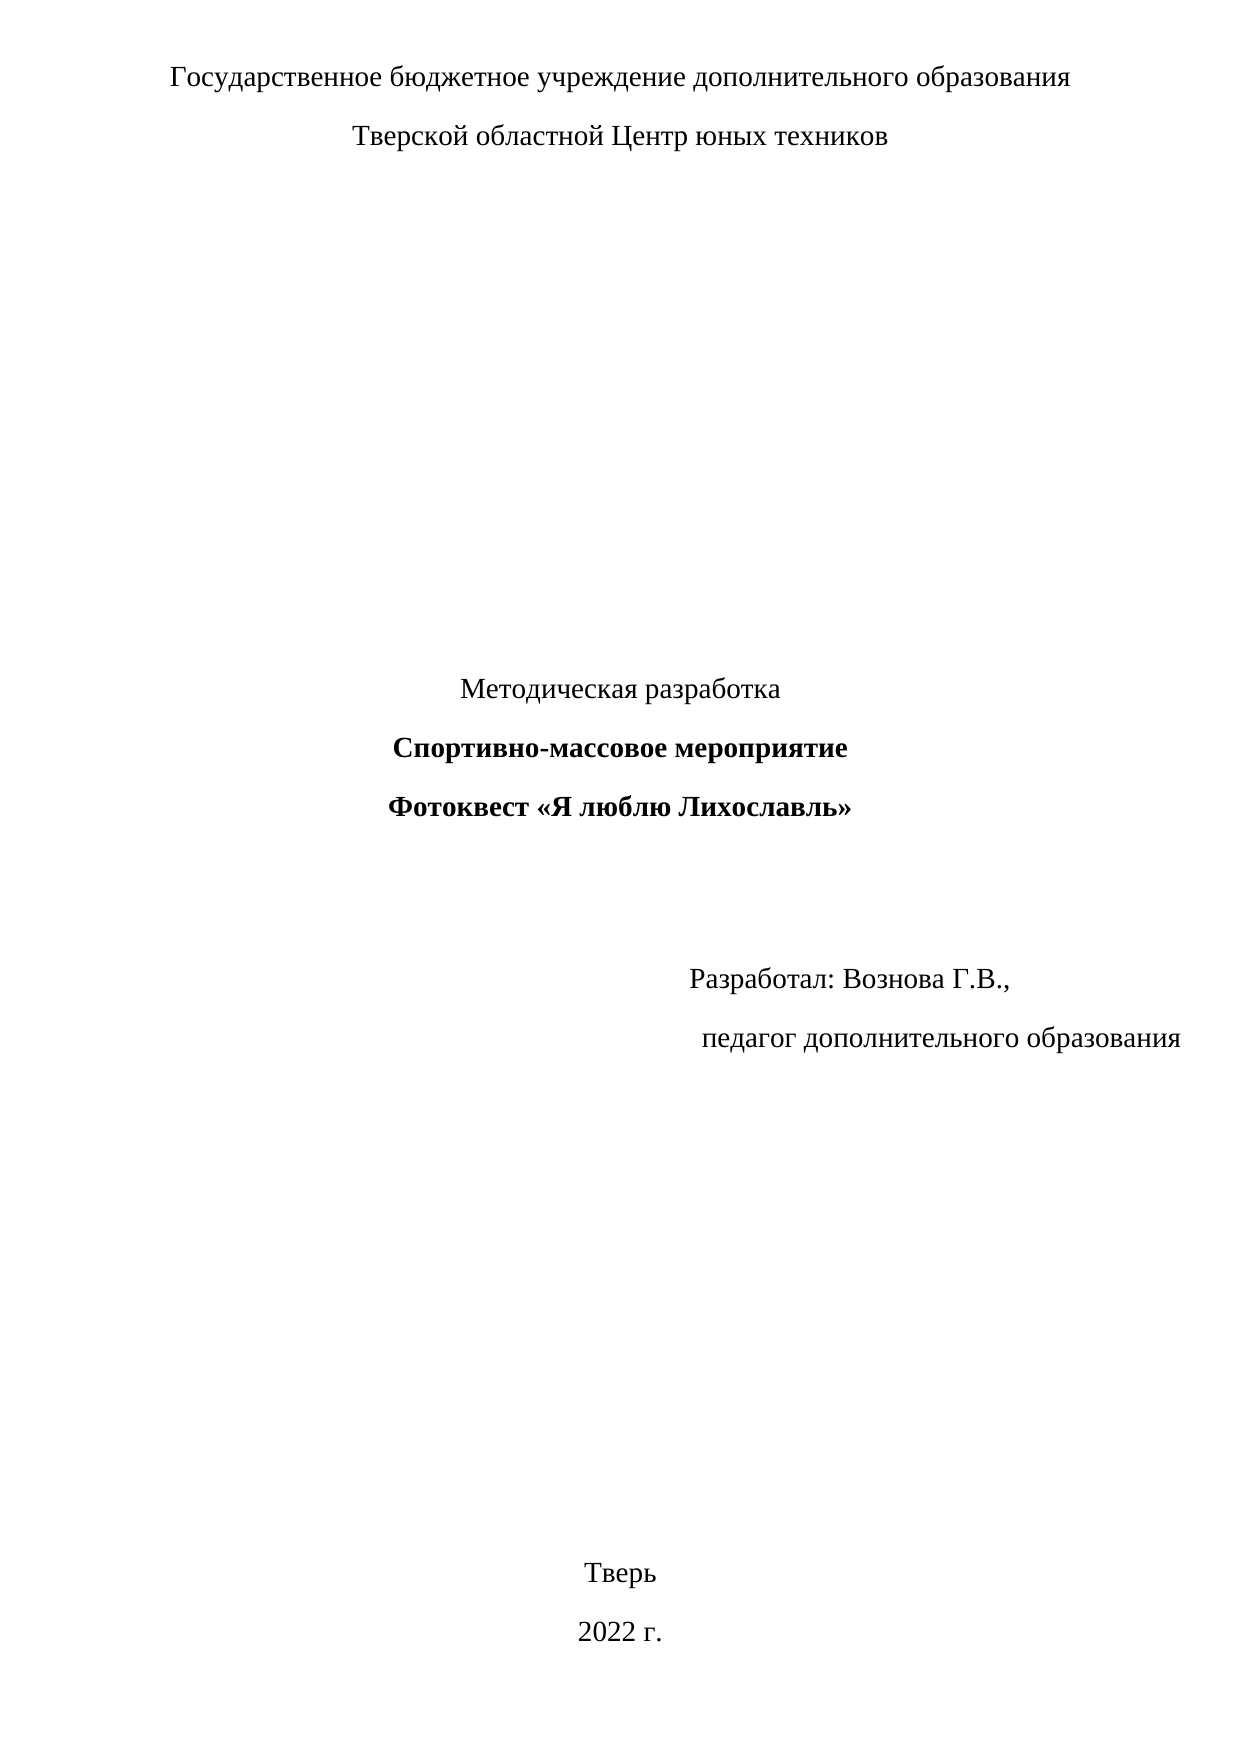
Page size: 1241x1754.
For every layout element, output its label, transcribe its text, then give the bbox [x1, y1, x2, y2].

text педагог дополнительного образования [59, 1021, 1181, 1054]
text Фотоквест «Я люблю Лихославль» [59, 789, 1181, 823]
text Методическая разработка [59, 671, 1181, 704]
text Разработал: Вознова Г.В., [59, 961, 1181, 995]
text 2022 г. [59, 1614, 1181, 1648]
text Спортивно-массовое мероприятие [59, 730, 1181, 764]
text Государственное бюджетное учреждение дополнительного образования [59, 59, 1181, 93]
text Тверской областной Центр юных техников [59, 118, 1181, 152]
text Тверь [59, 1555, 1181, 1588]
